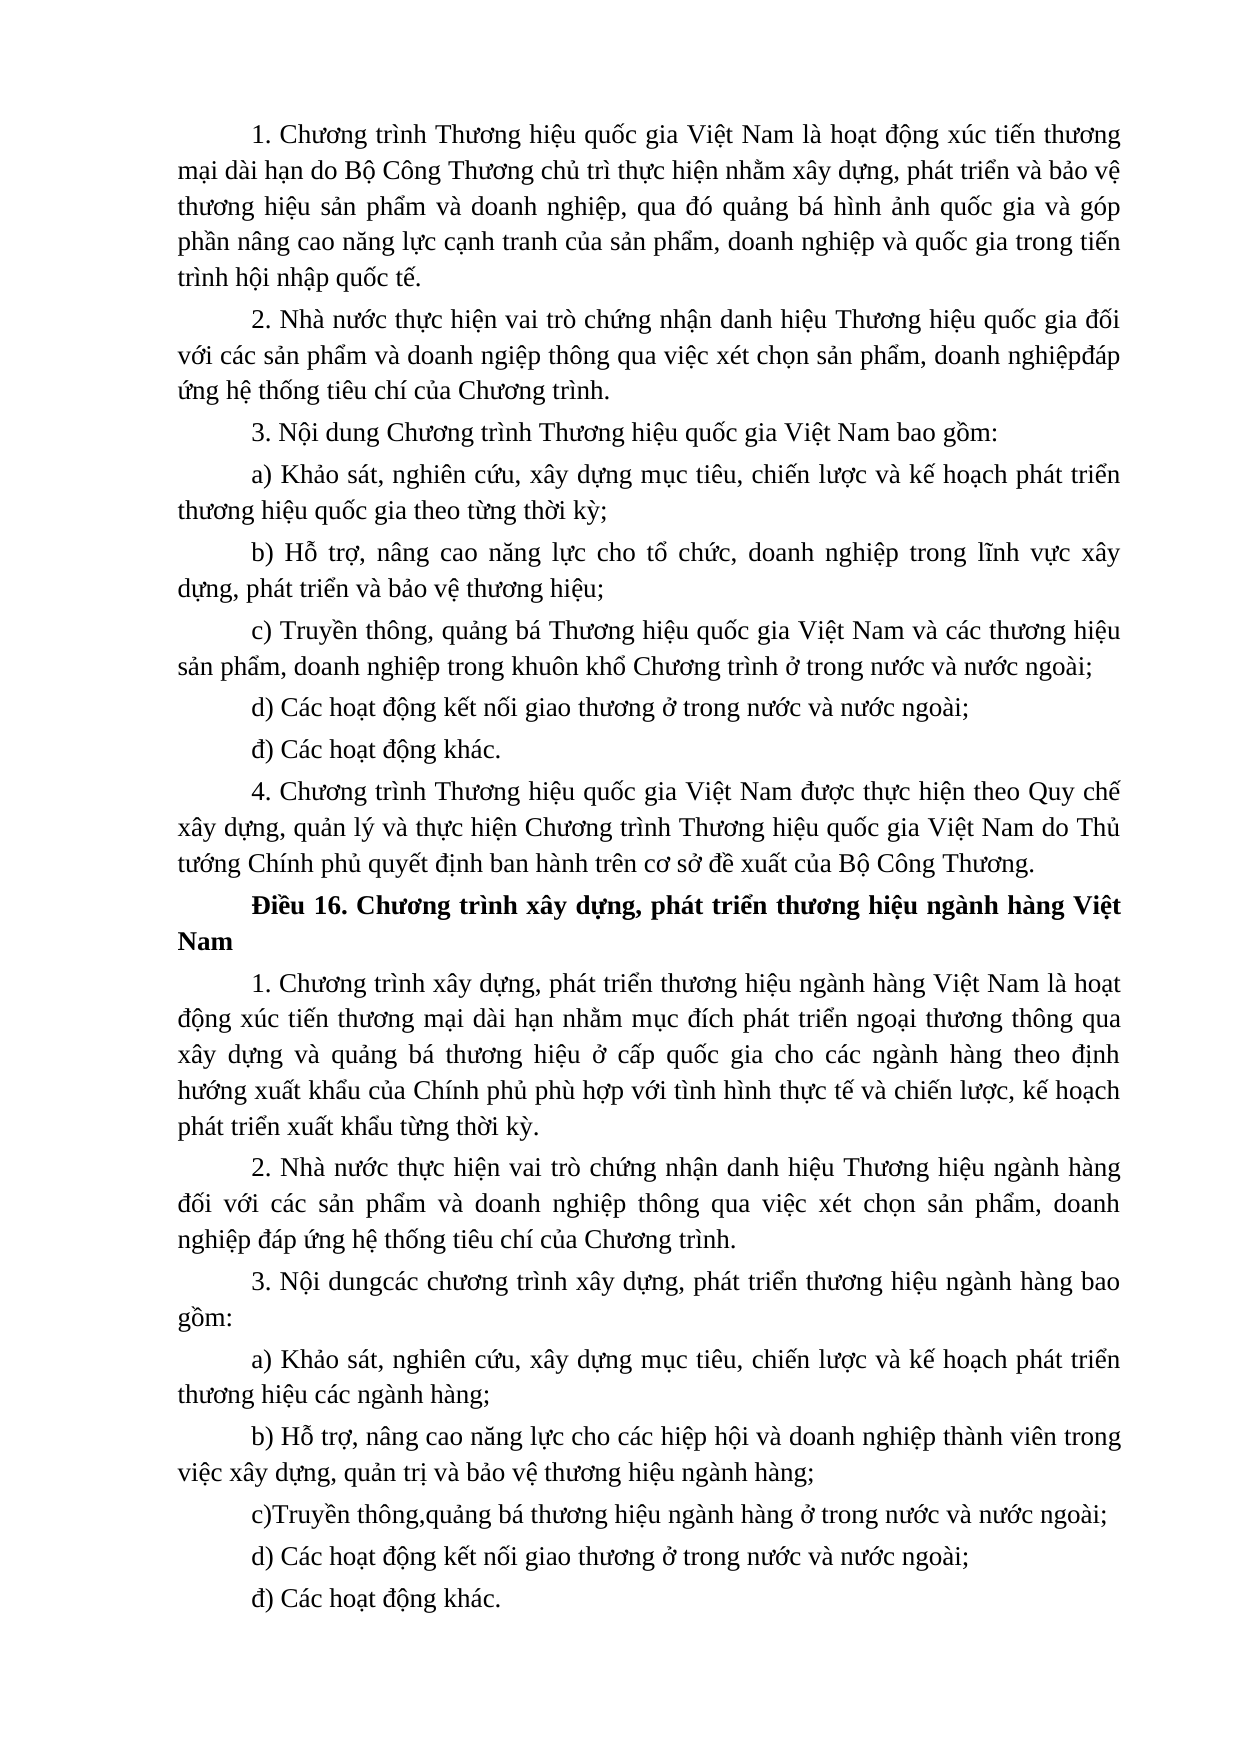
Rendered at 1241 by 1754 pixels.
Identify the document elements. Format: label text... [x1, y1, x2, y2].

text 3. Nội dungcác chương trình xây dựng, phát triển thương hiệu ngành hàng bao gồm: [177, 1265, 1122, 1332]
text đ) Các hoạt động khác. [177, 733, 1122, 765]
text 2. Nhà nước thực hiện vai trò chứng nhận danh hiệu Thương hiệu quốc gia đối với các sản phẩm và doanh ngiệp thông qua việc xét chọn sản phẩm, doanh nghiệpđáp ứng hệ thống tiêu chí của Chương trình. [177, 303, 1122, 406]
text b) Hỗ trợ, nâng cao năng lực cho tổ chức, doanh nghiệp trong lĩnh vực xây dựng, phát triển và bảo vệ thương hiệu; [177, 536, 1122, 603]
text Điều 16. Chương trình xây dựng, phát triển thương hiệu ngành hàng Việt Nam [177, 889, 1122, 956]
text d) Các hoạt động kết nối giao thương ở trong nước và nước ngoài; [177, 692, 1122, 723]
text 2. Nhà nước thực hiện vai trò chứng nhận danh hiệu Thương hiệu ngành hàng đối với các sản phẩm và doanh nghiệp thông qua việc xét chọn sản phẩm, doanh nghiệp đáp ứng hệ thống tiêu chí của Chương trình. [177, 1152, 1122, 1254]
text đ) Các hoạt động khác. [177, 1582, 1122, 1613]
text c)Truyền thông,quảng bá thương hiệu ngành hàng ở trong nước và nước ngoài; [177, 1498, 1122, 1529]
text a) Khảo sát, nghiên cứu, xây dựng mục tiêu, chiến lược và kế hoạch phát triển thương hiệu quốc gia theo từng thời kỳ; [177, 458, 1122, 525]
text a) Khảo sát, nghiên cứu, xây dựng mục tiêu, chiến lược và kế hoạch phát triển thương hiệu các ngành hàng; [177, 1343, 1122, 1409]
text b) Hỗ trợ, nâng cao năng lực cho các hiệp hội và doanh nghiệp thành viên trong việc xây dựng, quản trị và bảo vệ thương hiệu ngành hàng; [177, 1420, 1122, 1487]
text 1. Chương trình xây dựng, phát triển thương hiệu ngành hàng Việt Nam là hoạt động xúc tiến thương mại dài hạn nhằm mục đích phát triển ngoại thương thông qua xây dựng và quảng bá thương hiệu ở cấp quốc gia cho các ngành hàng theo định hướng xuất khẩu của Chính phủ phù hợp với tình hình thực tế và chiến lược, kế hoạch phát triển xuất khẩu từng thời kỳ. [177, 967, 1122, 1141]
text d) Các hoạt động kết nối giao thương ở trong nước và nước ngoài; [177, 1540, 1122, 1571]
text 3. Nội dung Chương trình Thương hiệu quốc gia Việt Nam bao gồm: [177, 416, 1122, 448]
text c) Truyền thông, quảng bá Thương hiệu quốc gia Việt Nam và các thương hiệu sản phẩm, doanh nghiệp trong khuôn khổ Chương trình ở trong nước và nước ngoài; [177, 614, 1122, 681]
text 1. Chương trình Thương hiệu quốc gia Việt Nam là hoạt động xúc tiến thương mại dài hạn do Bộ Công Thương chủ trì thực hiện nhằm xây dựng, phát triển và bảo vệ thương hiệu sản phẩm và doanh nghiệp, qua đó quảng bá hình ảnh quốc gia và góp phần nâng cao năng lực cạnh tranh của sản phẩm, doanh nghiệp và quốc gia trong tiến trình hội nhập quốc tế. [177, 118, 1122, 292]
text 4. Chương trình Thương hiệu quốc gia Việt Nam được thực hiện theo Quy chế xây dựng, quản lý và thực hiện Chương trình Thương hiệu quốc gia Việt Nam do Thủ tướng Chính phủ quyết định ban hành trên cơ sở đề xuất của Bộ Công Thương. [177, 776, 1122, 878]
